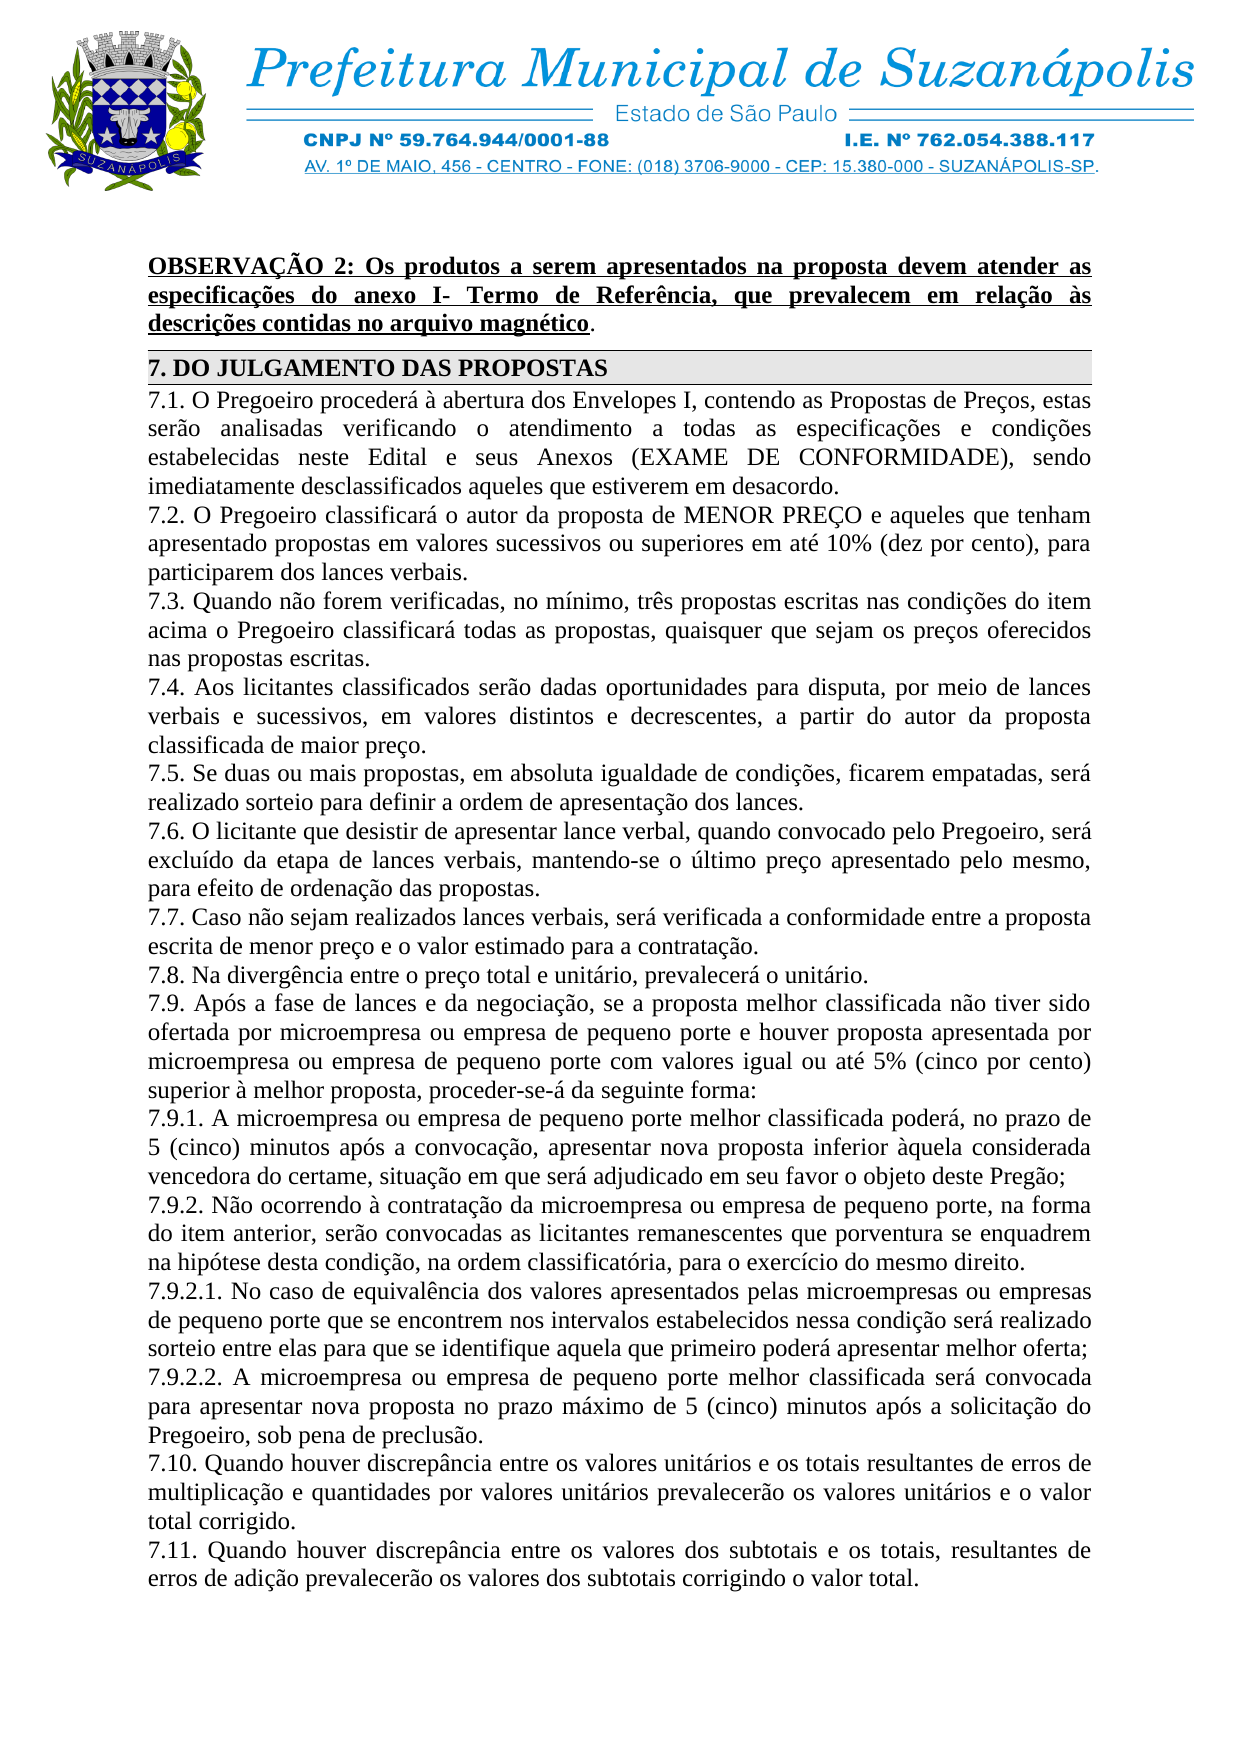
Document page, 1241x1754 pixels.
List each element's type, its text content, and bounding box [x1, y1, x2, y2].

text 7.9.2.1. No caso de equivalência dos valores apresentados pelas microempresas ou empresas de pequeno porte que se encontrem nos intervalos estabelecidos nessa condição será realizado sorteio entre elas para que se identifique aquela que primeiro poderá apresentar melhor oferta; [148, 1276, 1092, 1362]
text OBSERVAÇÃO 2: Os produtos a serem apresentados na proposta devem atender as especificações do anexo I- Termo de Referência, que prevalecem em relação às descrições contidas no arquivo magnético. [148, 277, 1092, 305]
text 7.11. Quando houver discrepância entre os valores dos subtotais e os totais, resultantes de erros de adição prevalecerão os valores dos subtotais corrigindo o valor total. [148, 1535, 1092, 1592]
text 7.9. Após a fase de lances e da negociação, se a proposta melhor classificada não tiver sido ofertada por microempresa ou empresa de pequeno porte e houver proposta apresentada por microempresa ou empresa de pequeno porte com valores igual ou até 5% (cinco por cento) superior à melhor proposta, proceder-se-á da seguinte forma: [148, 988, 1092, 1103]
text 7.8. Na divergência entre o preço total e unitário, prevalecerá o unitário. [148, 960, 1092, 988]
text OBSERVAÇÃO 2: Os produtos a serem apresentados na proposta devem atender as especificações do anexo I- Termo de Referência, que prevalecem em relação às descrições contidas no arquivo magnético. [148, 306, 1092, 337]
text 7. DO JULGAMENTO DAS PROPOSTAS [148, 351, 1092, 384]
text 7.10. Quando houver discrepância entre os valores unitários e os totais resultantes de erros de multiplicação e quantidades por valores unitários prevalecerão os valores unitários e o valor total corrigido. [148, 1448, 1092, 1535]
text 7.1. O Pregoeiro procederá à abertura dos Envelopes I, contendo as Propostas de Preços, estas serão analisadas verificando o atendimento a todas as especificações e condições estabelecidas neste Edital e seus Anexos (EXAME DE CONFORMIDADE), sendo imediatamente desclassificados aqueles que estiverem em desacordo. [148, 385, 1092, 500]
text 7.4. Aos licitantes classificados serão dadas oportunidades para disputa, por meio de lances verbais e sucessivos, em valores distintos e decrescentes, a partir do autor da proposta classificada de maior preço. [148, 672, 1092, 758]
text 7.6. O licitante que desistir de apresentar lance verbal, quando convocado pelo Pregoeiro, será excluído da etapa de lances verbais, mantendo-se o último preço apresentado pelo mesmo, para efeito de ordenação das propostas. [148, 816, 1092, 902]
text 7.7. Caso não sejam realizados lances verbais, será verificada a conformidade entre a proposta escrita de menor preço e o valor estimado para a contratação. [148, 902, 1092, 960]
text 7.2. O Pregoeiro classificará o autor da proposta de MENOR PREÇO e aqueles que tenham apresentado propostas em valores sucessivos ou superiores em até 10% (dez por cento), para participarem dos lances verbais. [148, 500, 1092, 586]
picture [45, 31, 1194, 191]
text 7.9.1. A microempresa ou empresa de pequeno porte melhor classificada poderá, no prazo de 5 (cinco) minutos após a convocação, apresentar nova proposta inferior àquela considerada vencedora do certame, situação em que será adjudicado em seu favor o objeto deste Pregão; [148, 1103, 1092, 1190]
text 7.3. Quando não forem verificadas, no mínimo, três propostas escritas nas condições do item acima o Pregoeiro classificará todas as propostas, quaisquer que sejam os preços oferecidos nas propostas escritas. [148, 586, 1092, 672]
text 7.9.2.2. A microempresa ou empresa de pequeno porte melhor classificada será convocada para apresentar nova proposta no prazo máximo de 5 (cinco) minutos após a solicitação do Pregoeiro, sob pena de preclusão. [148, 1362, 1092, 1448]
text 7.9.2. Não ocorrendo à contratação da microempresa ou empresa de pequeno porte, na forma do item anterior, serão convocadas as licitantes remanescentes que porventura se enquadrem na hipótese desta condição, na ordem classificatória, para o exercício do mesmo direito. [148, 1190, 1092, 1276]
text 7.5. Se duas ou mais propostas, em absoluta igualdade de condições, ficarem empatadas, será realizado sorteio para definir a ordem de apresentação dos lances. [148, 758, 1092, 816]
text OBSERVAÇÃO 2: Os produtos a serem apresentados na proposta devem atender as especificações do anexo I- Termo de Referência, que prevalecem em relação às descrições contidas no arquivo magnético. [148, 251, 1092, 276]
